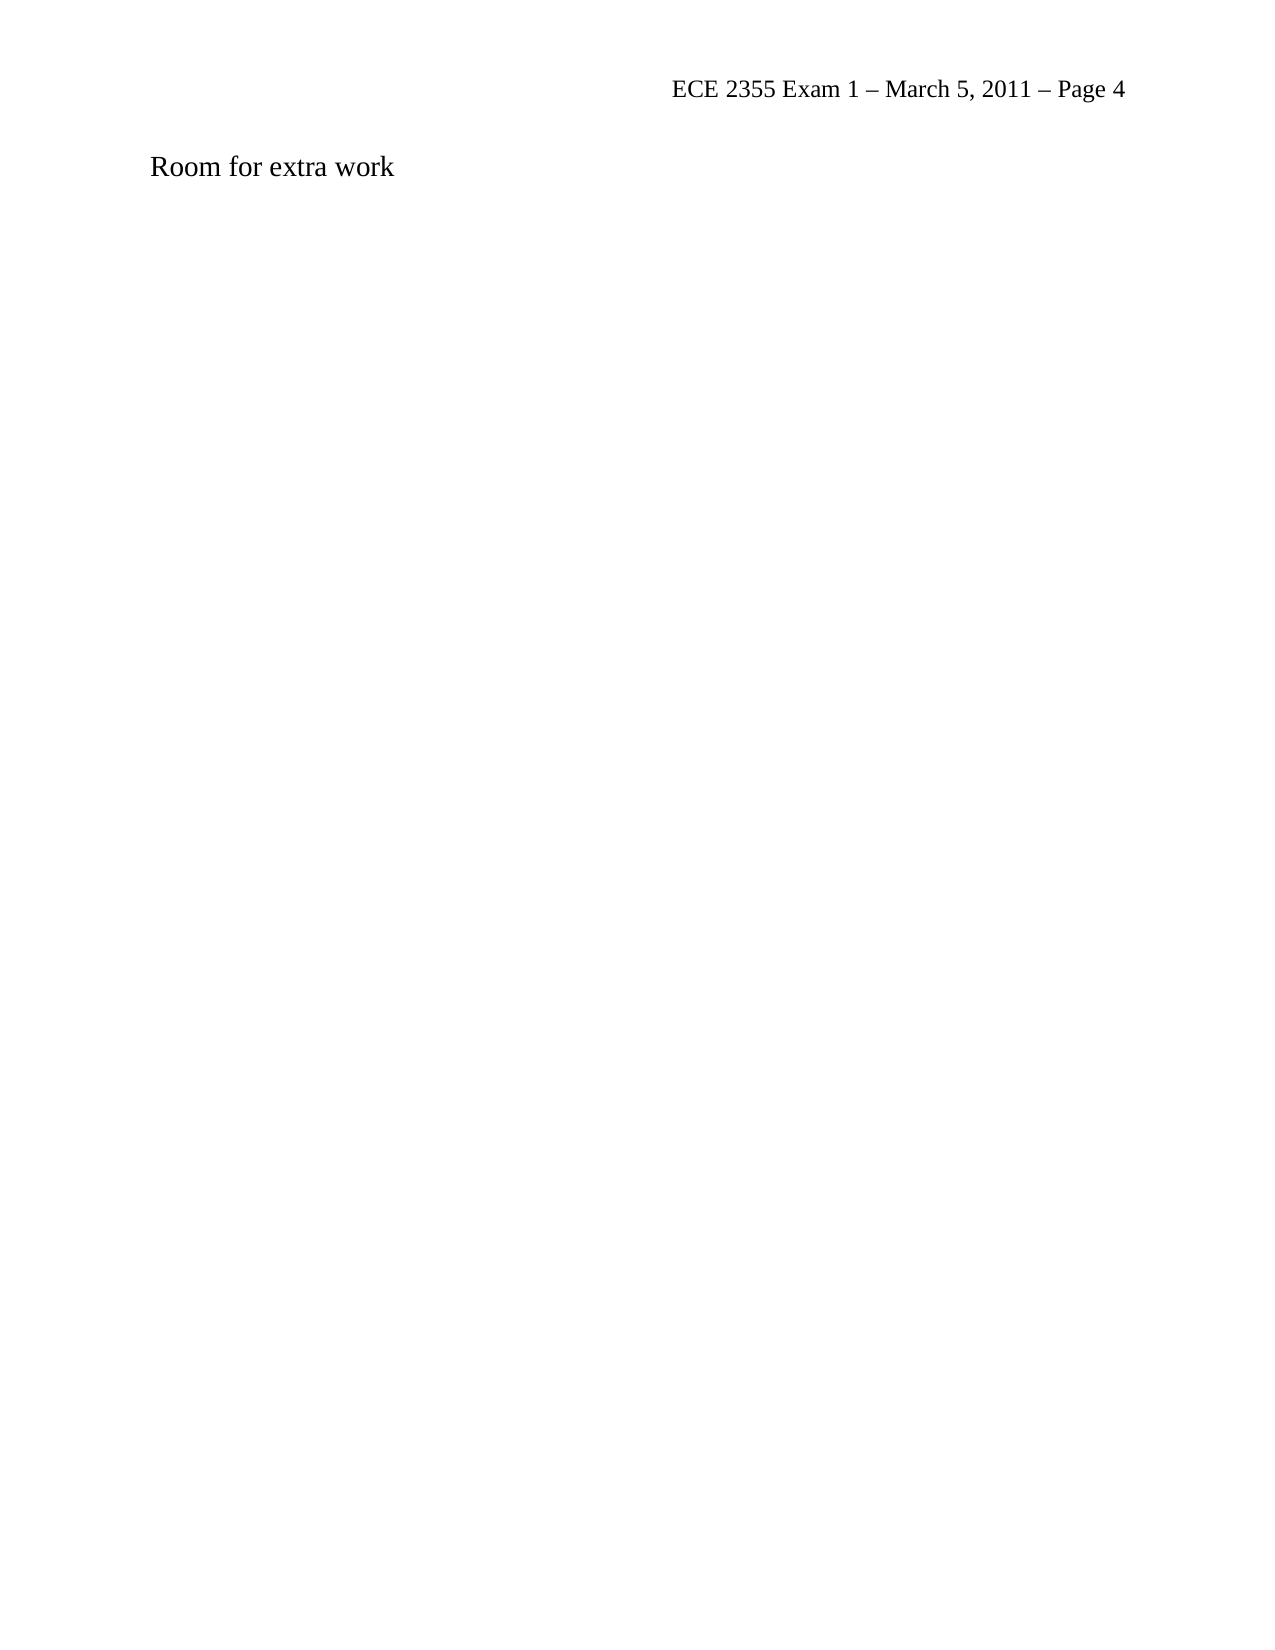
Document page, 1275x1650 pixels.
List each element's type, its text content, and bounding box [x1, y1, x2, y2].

subtitle Room for extra work [150, 150, 1125, 182]
